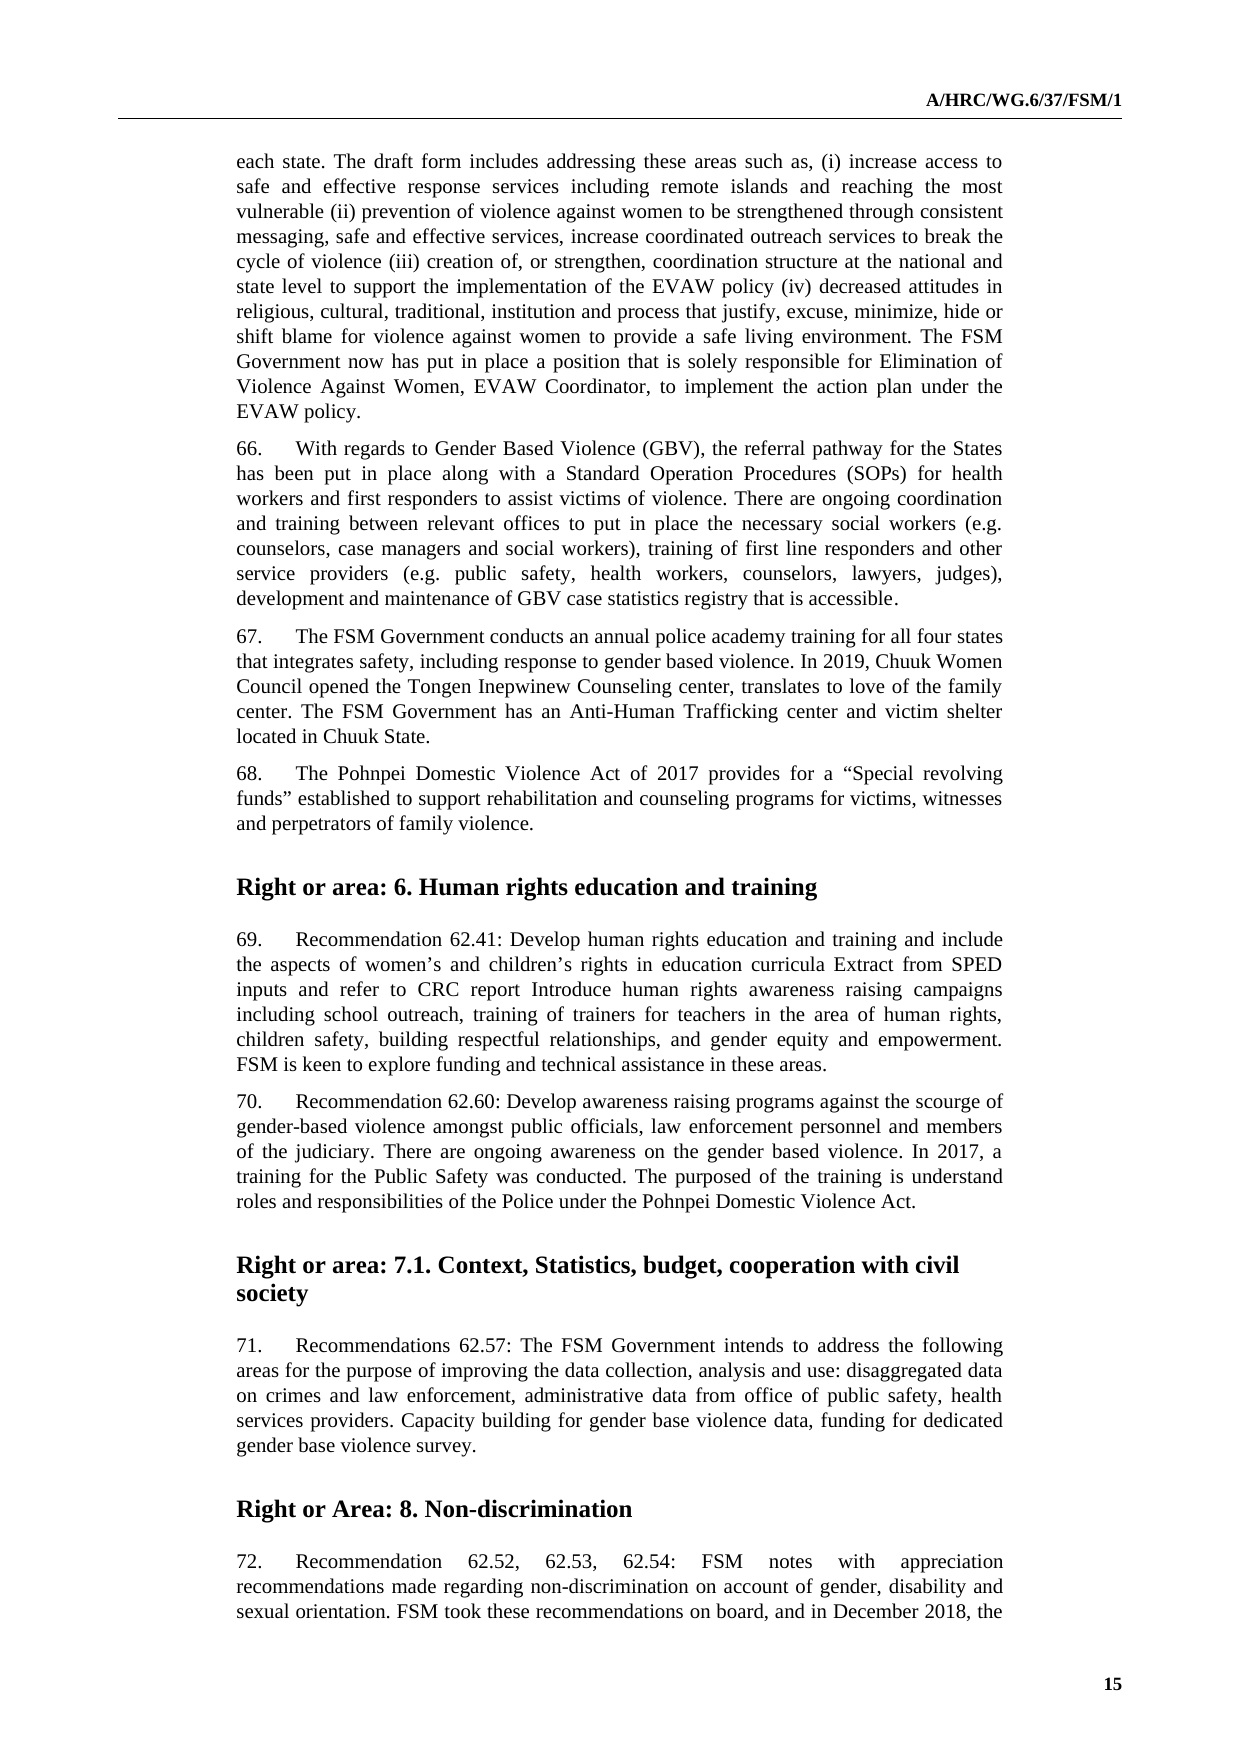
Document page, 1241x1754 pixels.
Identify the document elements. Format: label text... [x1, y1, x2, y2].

text 70. Recommendation 62.60: Develop awareness raising programs against the scourge of gender-based violence amongst public officials, law enforcement personnel and members of the judiciary. There are ongoing awareness on the gender based violence. In 2017, a training for the Public Safety was conducted. The purposed of the training is understand roles and responsibilities of the Police under the Pohnpei Domestic Violence Act. [236, 1088, 1004, 1213]
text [236, 1548, 1004, 1623]
text 69. Recommendation 62.41: Develop human rights education and training and include the aspects of women’s and children’s rights in education curricula Extract from SPED inputs and refer to CRC report Introduce human rights awareness raising campaigns including school outreach, training of trainers for teachers in the area of human rights, children safety, building respectful relationships, and gender equity and empowerment. FSM is keen to explore funding and technical assistance in these areas. [236, 926, 1004, 1076]
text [236, 148, 1004, 423]
text 66. With regards to Gender Based Violence (GBV), the referral pathway for the States has been put in place along with a Standard Operation Procedures (SOPs) for health workers and first responders to assist victims of violence. There are ongoing coordination and training between relevant offices to put in place the necessary social workers (e.g. counselors, case managers and social workers), training of first line responders and other service providers (e.g. public safety, health workers, counselors, lawyers, judges), development and maintenance of GBV case statistics registry that is accessible. [236, 435, 1004, 610]
text Right or area: 7.1. Context, Statistics, budget, cooperation with civil society [118, 1251, 1004, 1307]
text Right or area: 6. Human rights education and training [118, 873, 1004, 901]
text Right or Area: 8. Non-discrimination [118, 1494, 1004, 1523]
text 71. Recommendations 62.57: The FSM Government intends to address the following areas for the purpose of improving the data collection, analysis and use: disaggregated data on crimes and law enforcement, administrative data from office of public safety, health services providers. Capacity building for gender base violence data, funding for dedicated gender base violence survey. [236, 1332, 1004, 1457]
text 67. The FSM Government conducts an annual police academy training for all four states that integrates safety, including response to gender based violence. In 2019, Chuuk Women Council opened the Tongen Inepwinew Counseling center, translates to love of the family center. The FSM Government has an Anti-Human Trafficking center and victim shelter located in Chuuk State. [236, 623, 1004, 748]
text 68. The Pohnpei Domestic Violence Act of 2017 provides for a “Special revolving funds” established to support rehabilitation and counseling programs for victims, witnesses and perpetrators of family violence. [236, 760, 1004, 835]
